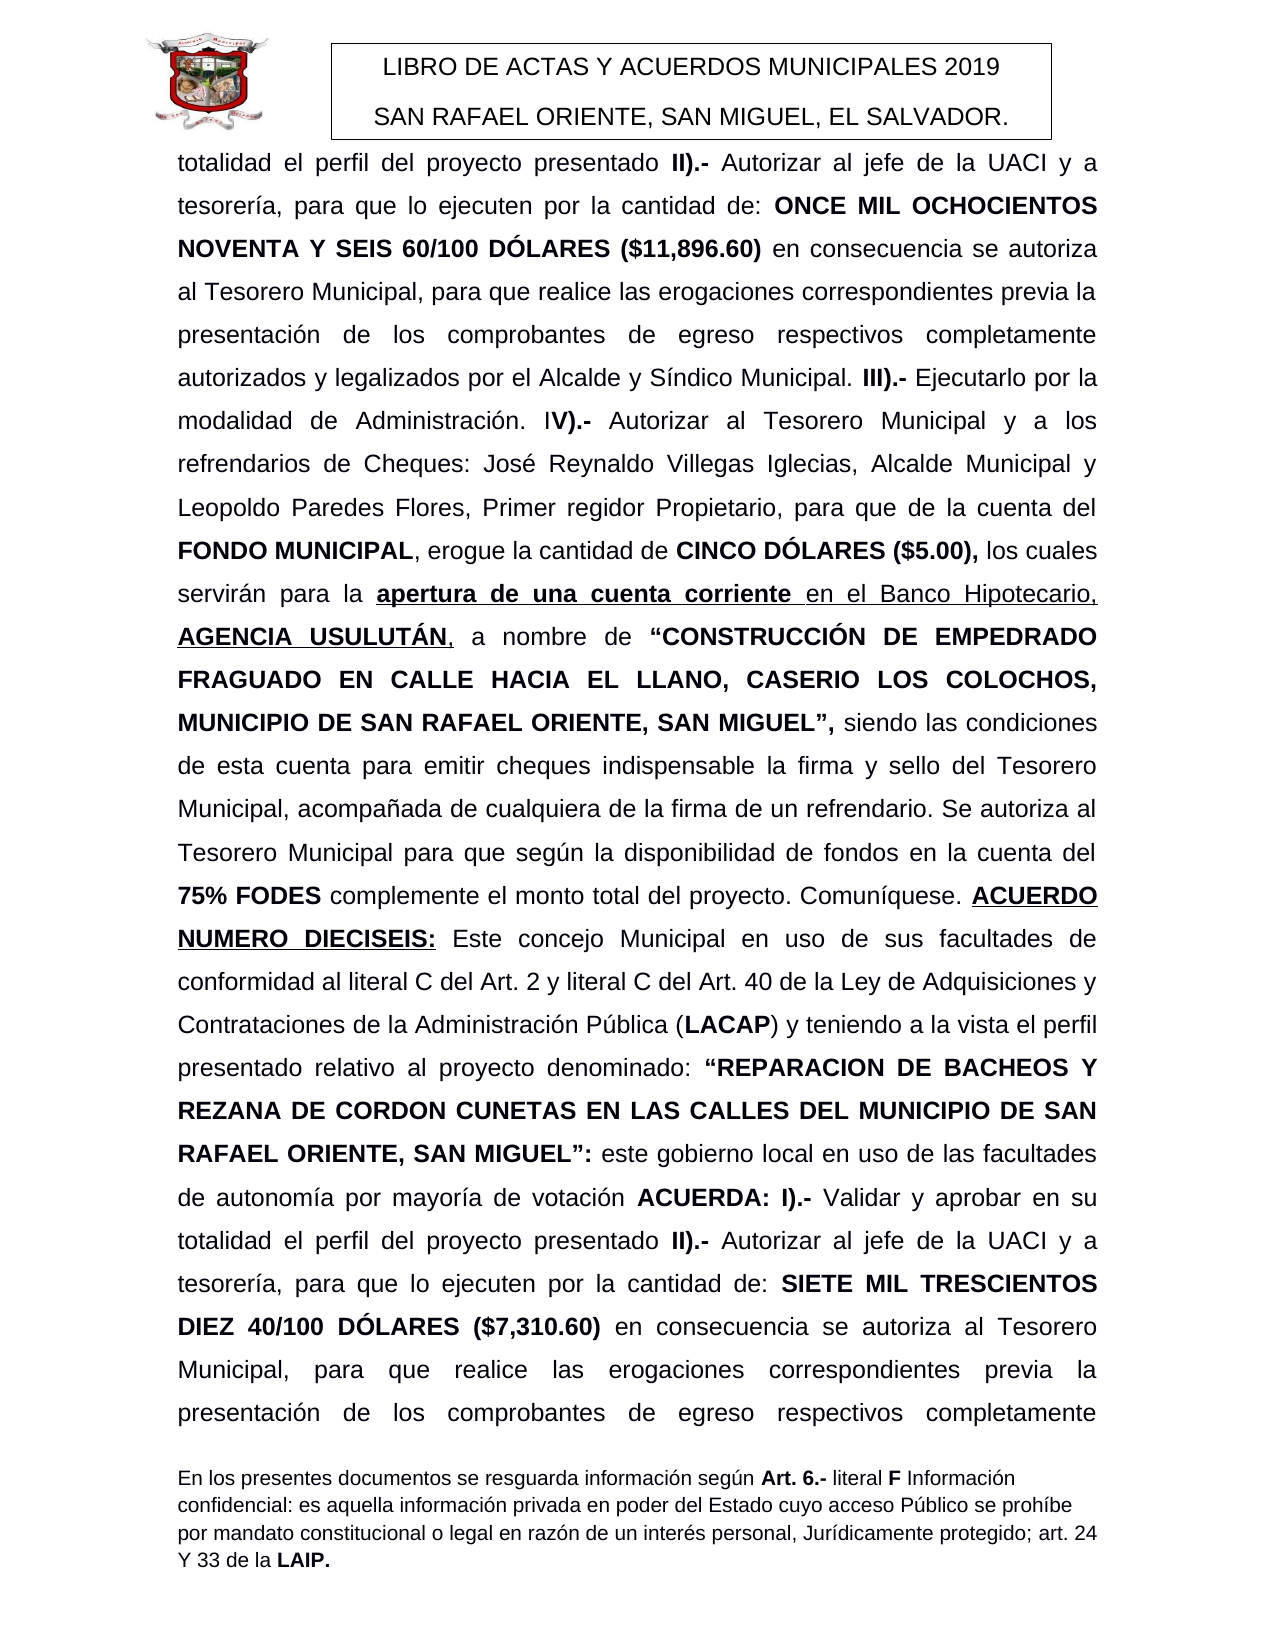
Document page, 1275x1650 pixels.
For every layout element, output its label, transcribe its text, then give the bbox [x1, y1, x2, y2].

picture [122, 20, 296, 137]
